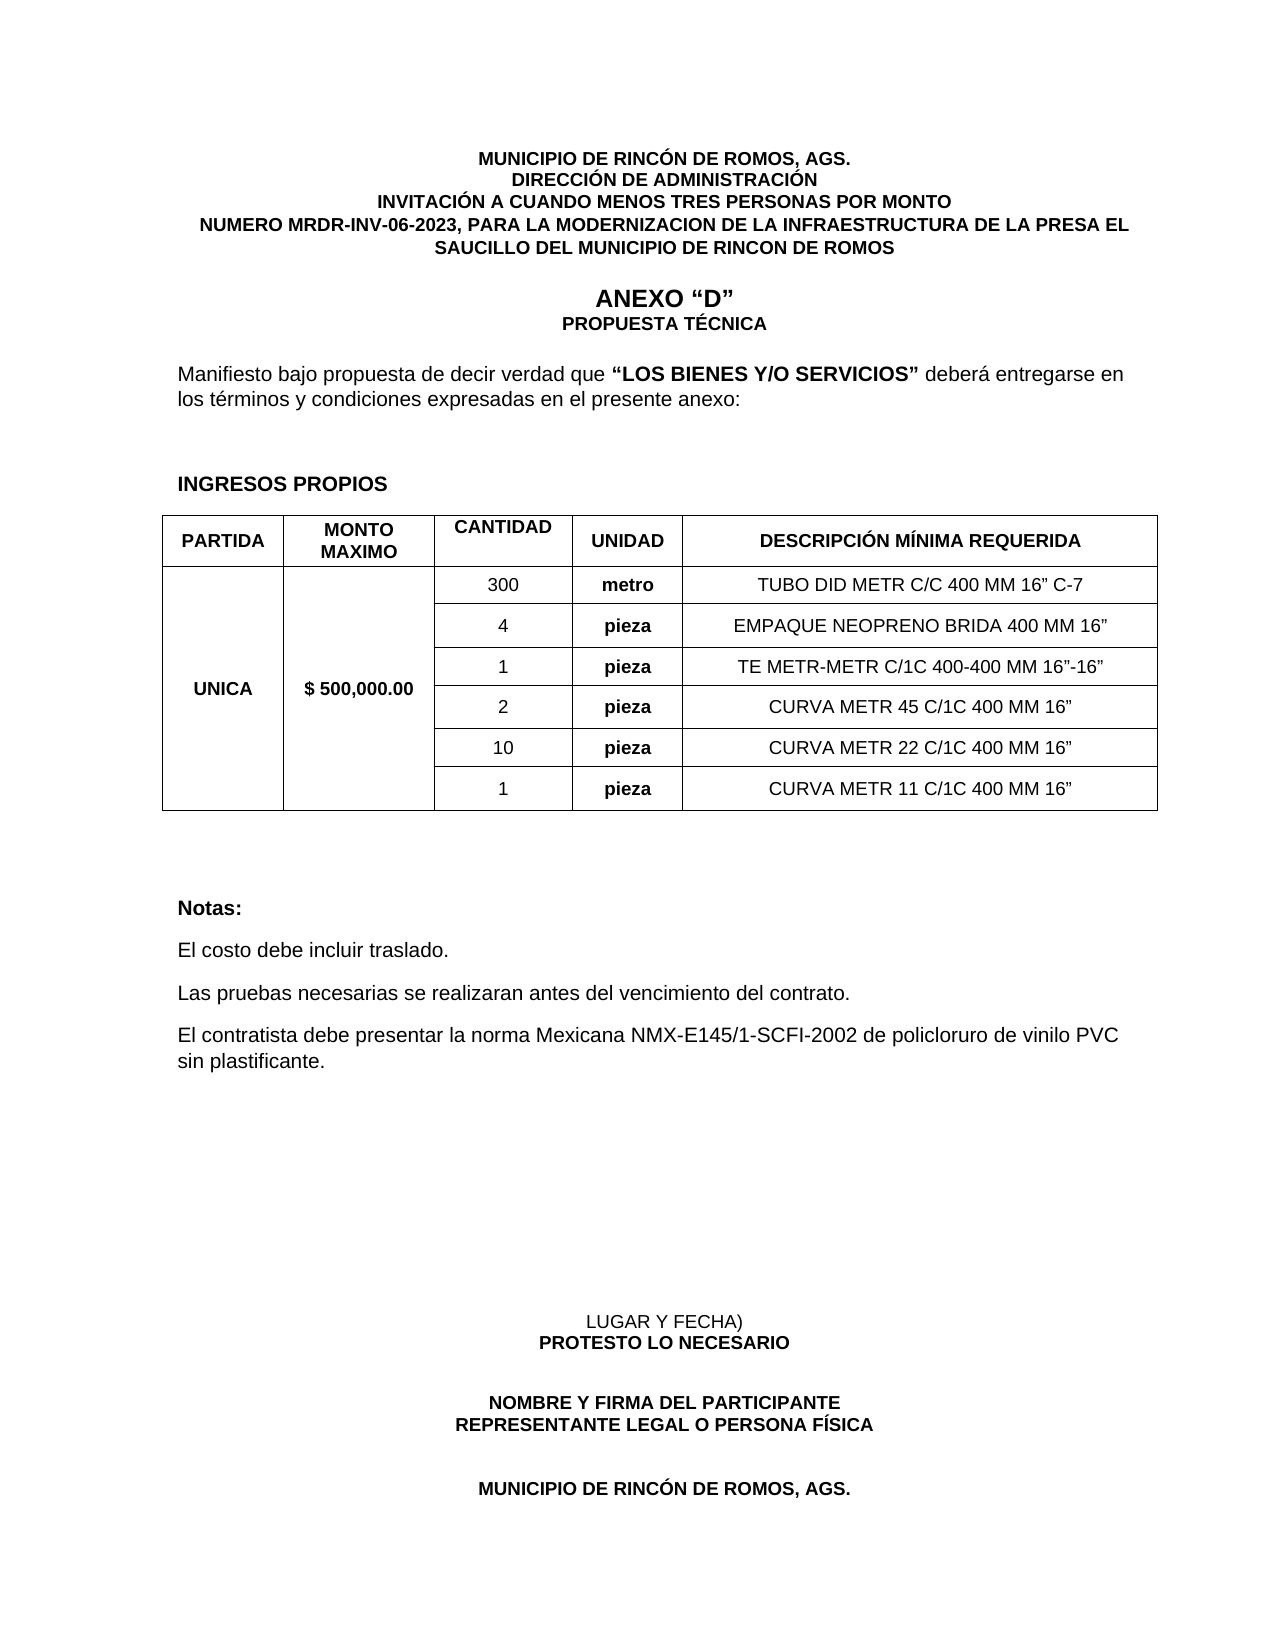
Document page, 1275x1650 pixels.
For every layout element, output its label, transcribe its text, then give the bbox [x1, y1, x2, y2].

text DIRECCIÓN DE ADMINISTRACIÓN [177, 169, 1152, 191]
table_cell EMPAQUE NEOPRENO BRIDA 400 MM 16” [683, 604, 1157, 647]
text MUNICIPIO DE RINCÓN DE ROMOS, AGS. [177, 1478, 1152, 1500]
text REPRESENTANTE LEGAL O PERSONA FÍSICA [177, 1413, 1152, 1435]
text LUGAR Y FECHA) [177, 1311, 1152, 1332]
table_cell pieza [573, 767, 682, 810]
table_header CANTIDAD [435, 516, 572, 566]
table_cell 300 [435, 567, 572, 603]
table_cell UNICA [163, 567, 283, 810]
table_cell 1 [435, 648, 572, 685]
text Las pruebas necesarias se realizaran antes del vencimiento del contrato. [177, 981, 1152, 1005]
table_header PARTIDA [163, 516, 283, 566]
table_cell pieza [573, 729, 682, 766]
text INVITACIÓN A CUANDO MENOS TRES PERSONAS POR MONTO [177, 191, 1152, 212]
table_cell 1 [435, 767, 572, 810]
table_cell CURVA METR 22 C/1C 400 MM 16” [683, 729, 1157, 766]
text MUNICIPIO DE RINCÓN DE ROMOS, AGS. [177, 148, 1152, 169]
text El contratista debe presentar la norma Mexicana NMX-E145/1-SCFI-2002 de policloruro de vinilo PVC sin plastificante. [177, 1023, 1152, 1073]
table_cell CURVA METR 45 C/1C 400 MM 16” [683, 686, 1157, 728]
table_cell pieza [573, 686, 682, 728]
table_cell CURVA METR 11 C/1C 400 MM 16” [683, 767, 1157, 810]
table_cell 2 [435, 686, 572, 728]
table_header UNIDAD [573, 516, 682, 566]
text ANEXO “D” [177, 284, 1152, 312]
table_cell 4 [435, 604, 572, 647]
text Manifiesto bajo propuesta de decir verdad que “LOS BIENES Y/O SERVICIOS” deberá entregarse en los términos y condiciones expresadas en el presente anexo: [177, 361, 1152, 411]
text INGRESOS PROPIOS [177, 472, 1152, 496]
text NUMERO MRDR-INV-06-2023, PARA LA MODERNIZACION DE LA INFRAESTRUCTURA DE LA PRESA EL SAUCILLO DEL MUNICIPIO DE RINCON DE ROMOS [177, 214, 1152, 259]
table_cell pieza [573, 604, 682, 647]
table_cell TUBO DID METR C/C 400 MM 16” C-7 [683, 567, 1157, 603]
text PROPUESTA TÉCNICA [177, 312, 1152, 334]
text PROTESTO LO NECESARIO [177, 1332, 1152, 1354]
text Notas: [177, 896, 1152, 920]
table_header MONTO MAXIMO [284, 516, 434, 566]
table_cell metro [573, 567, 682, 603]
text NOMBRE Y FIRMA DEL PARTICIPANTE [177, 1392, 1152, 1413]
table_header DESCRIPCIÓN MÍNIMA REQUERIDA [683, 516, 1157, 566]
text El costo debe incluir traslado. [177, 938, 1152, 962]
table_cell pieza [573, 648, 682, 685]
table_cell $ 500,000.00 [284, 567, 434, 810]
table_cell TE METR-METR C/1C 400-400 MM 16”-16” [683, 648, 1157, 685]
table_cell 10 [435, 729, 572, 766]
